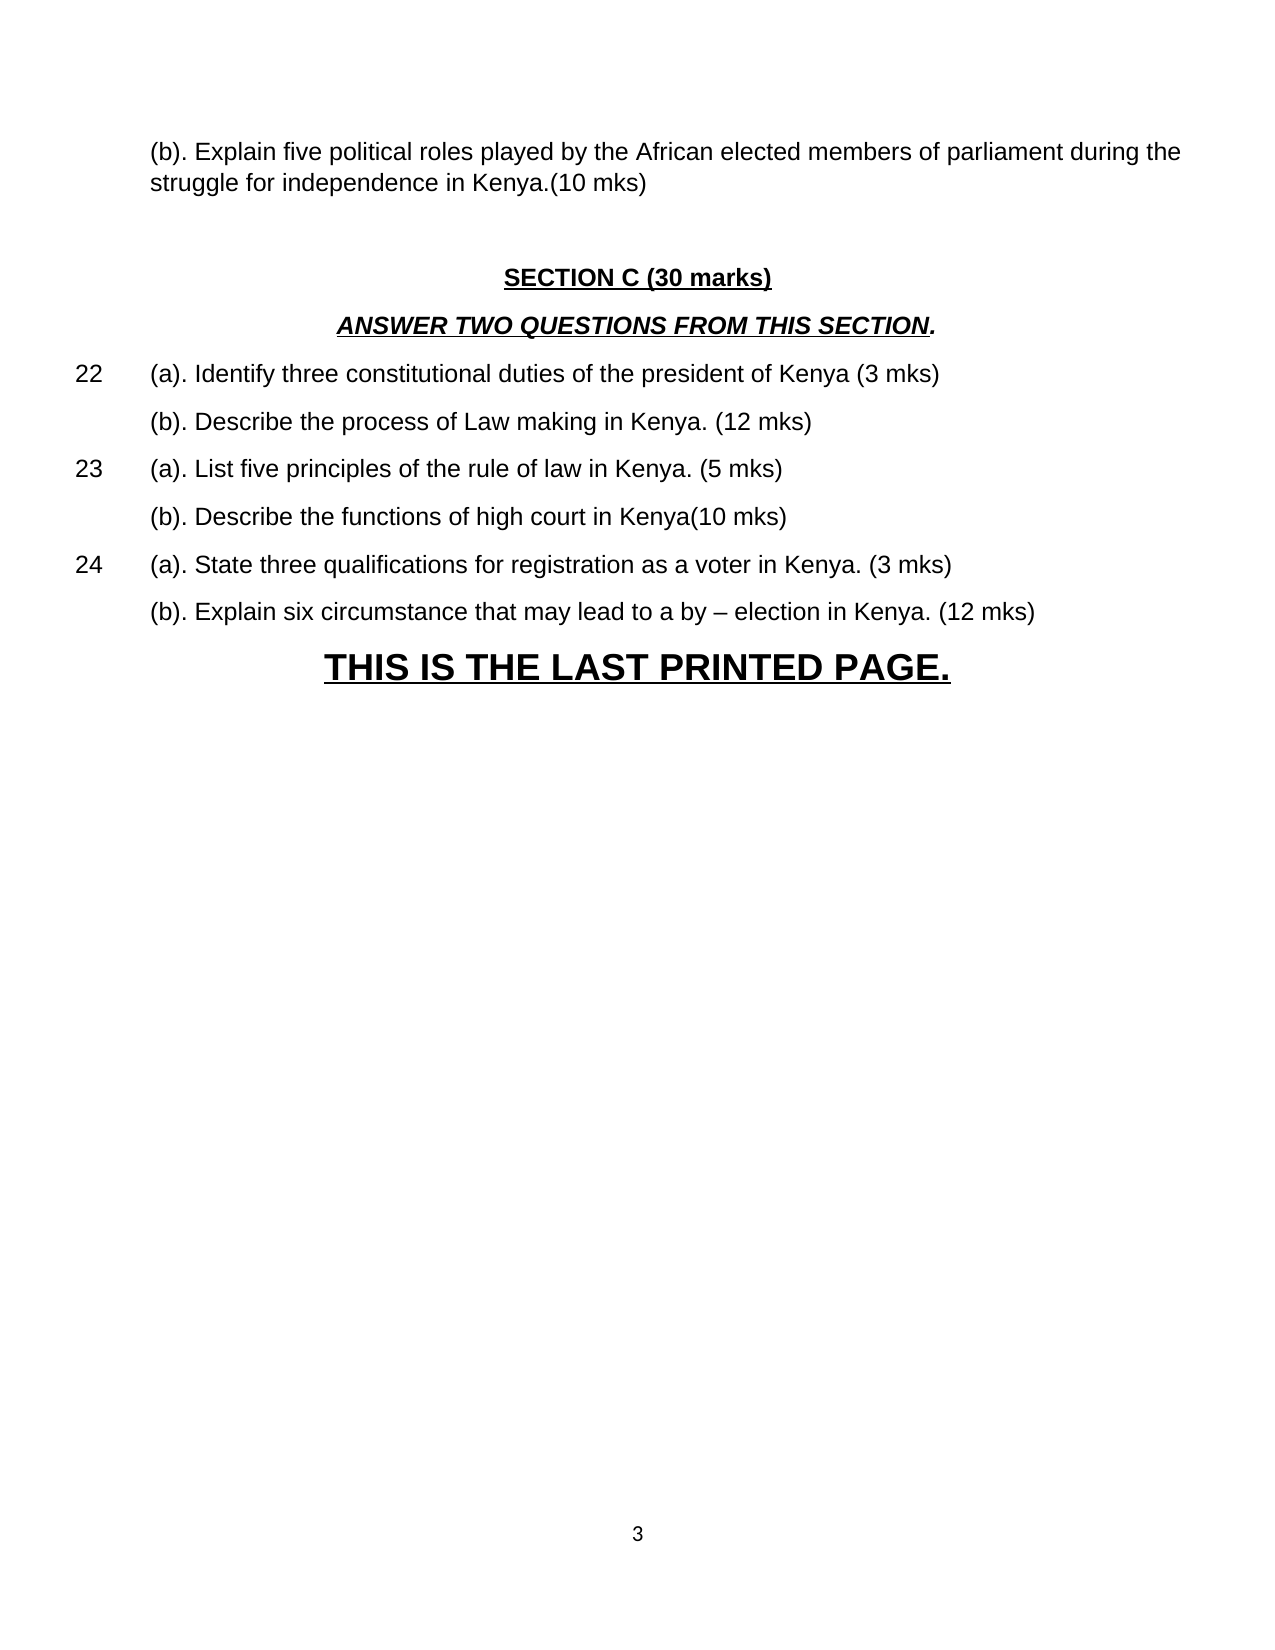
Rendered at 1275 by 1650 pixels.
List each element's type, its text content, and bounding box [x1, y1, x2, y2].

text 24 (a). State three qualifications for registration as a voter in Kenya. (3 mks) [75, 549, 1200, 578]
text (b). Describe the process of Law making in Kenya. (12 mks) [75, 406, 1200, 435]
text (b). Describe the functions of high court in Kenya(10 mks) [75, 502, 1200, 531]
text THIS IS THE LAST PRINTED PAGE. [75, 645, 1200, 688]
text ANSWER TWO QUESTIONS FROM THIS SECTION. [75, 311, 1200, 340]
list (b). Explain six circumstance that may lead to a by – election in Kenya. (12 mks) [150, 597, 1200, 626]
text SECTION C (30 marks) [75, 263, 1200, 292]
text (b). Explain five political roles played by the African elected members of parliament during the struggle for independence in Kenya.(10 mks) [150, 137, 1200, 197]
text 23 (a). List five principles of the rule of law in Kenya. (5 mks) [75, 454, 1200, 483]
text 22 (a). Identify three constitutional duties of the president of Kenya (3 mks) [75, 359, 1200, 387]
